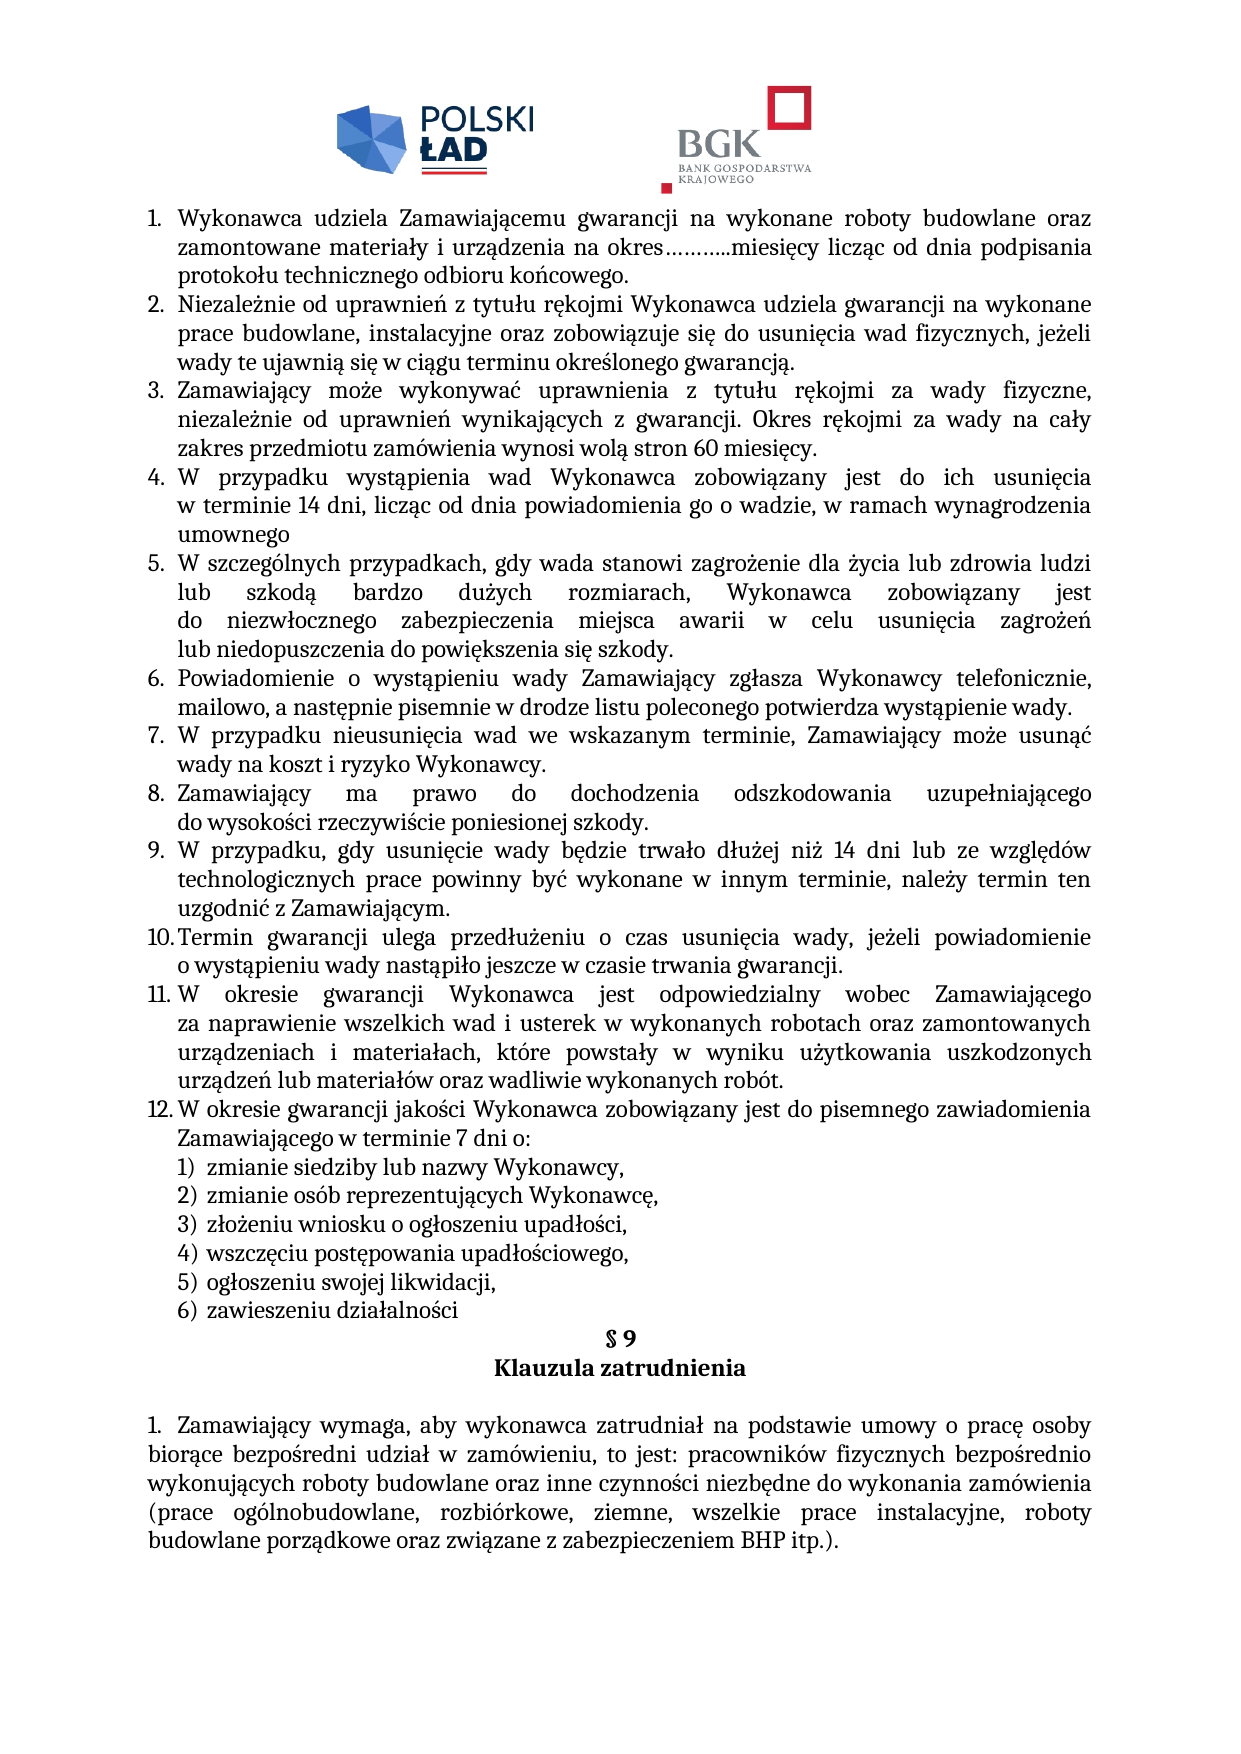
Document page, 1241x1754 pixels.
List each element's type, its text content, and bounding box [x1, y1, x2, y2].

list Powiadomienie o wystąpieniu wady Zamawiający zgłasza Wykonawcy telefonicznie, mailowo, a następnie pisemnie w drodze listu poleconego potwierdza wystąpienie wady. [148, 664, 1093, 721]
list W okresie gwarancji jakości Wykonawca zobowiązany jest do pisemnego zawiadomienia Zamawiającego w terminie 7 dni o: [148, 1095, 1093, 1152]
list W przypadku nieusunięcia wad we wskazanym terminie, Zamawiający może usunąć wady na koszt i ryzyko Wykonawcy. [148, 721, 1093, 779]
list Termin gwarancji ulega przedłużeniu o czas usunięcia wady, jeżeli powiadomienie o wystąpieniu wady nastąpiło jeszcze w czasie trwania gwarancji. [148, 922, 1093, 980]
list zawieszeniu działalności [177, 1296, 1093, 1325]
list zmianie osób reprezentujących Wykonawcę, [177, 1181, 1093, 1210]
list W szczególnych przypadkach, gdy wada stanowi zagrożenie dla życia lub zdrowia ludzi lub szkodą bardzo dużych rozmiarach, Wykonawca zobowiązany jest do niezwłocznego zabezpieczenia miejsca awarii w celu usunięcia zagrożeń lub niedopuszczenia do powiększenia się szkody. [148, 549, 1093, 664]
text Klauzula zatrudnienia [148, 1354, 1093, 1382]
list Zamawiający ma prawo do dochodzenia odszkodowania uzupełniającego do wysokości rzeczywiście poniesionej szkody. [148, 779, 1093, 836]
list wszczęciu postępowania upadłościowego, [177, 1239, 1093, 1267]
picture [325, 73, 558, 204]
list zmianie siedziby lub nazwy Wykonawcy, [177, 1152, 1093, 1181]
list ogłoszeniu swojej likwidacji, [177, 1267, 1093, 1296]
list Niezależnie od uprawnień z tytułu rękojmi Wykonawca udziela gwarancji na wykonane prace budowlane, instalacyjne oraz zobowiązuje się do usunięcia wad fizycznych, jeżeli wady te ujawnią się w ciągu terminu określonego gwarancją. [148, 290, 1093, 376]
list W przypadku, gdy usunięcie wady będzie trwało dłużej niż 14 dni lub ze względów technologicznych prace powinny być wykonane w innym terminie, należy termin ten uzgodnić z Zamawiającym. [148, 836, 1093, 922]
list W okresie gwarancji Wykonawca jest odpowiedzialny wobec Zamawiającego za naprawienie wszelkich wad i usterek w wykonanych robotach oraz zamontowanych urządzeniach i materiałach, które powstały w wyniku użytkowania uszkodzonych urządzeń lub materiałów oraz wadliwie wykonanych robót. [148, 980, 1093, 1095]
picture [645, 73, 832, 204]
list Wykonawca udziela Zamawiającemu gwarancji na wykonane roboty budowlane oraz zamontowane materiały i urządzenia na okres………..miesięcy licząc od dnia podpisania protokołu technicznego odbioru końcowego. [148, 204, 1093, 290]
list Zamawiający może wykonywać uprawnienia z tytułu rękojmi za wady fizyczne, niezależnie od uprawnień wynikających z gwarancji. Okres rękojmi za wady na cały zakres przedmiotu zamówienia wynosi wolą stron 60 miesięcy. [148, 376, 1093, 462]
list Zamawiający wymaga, aby wykonawca zatrudniał na podstawie umowy o pracę osoby biorące bezpośredni udział w zamówieniu, to jest: pracowników fizycznych bezpośrednio wykonujących roboty budowlane oraz inne czynności niezbędne do wykonania zamówienia (prace ogólnobudowlane, rozbiórkowe, ziemne, wszelkie prace instalacyjne, roboty budowlane porządkowe oraz związane z zabezpieczeniem BHP itp.). [148, 1411, 1093, 1555]
list złożeniu wniosku o ogłoszeniu upadłości, [177, 1210, 1093, 1239]
text § 9 [148, 1325, 1093, 1354]
list W przypadku wystąpienia wad Wykonawca zobowiązany jest do ich usunięcia w terminie 14 dni, licząc od dnia powiadomienia go o wadzie, w ramach wynagrodzenia umownego [148, 462, 1093, 549]
